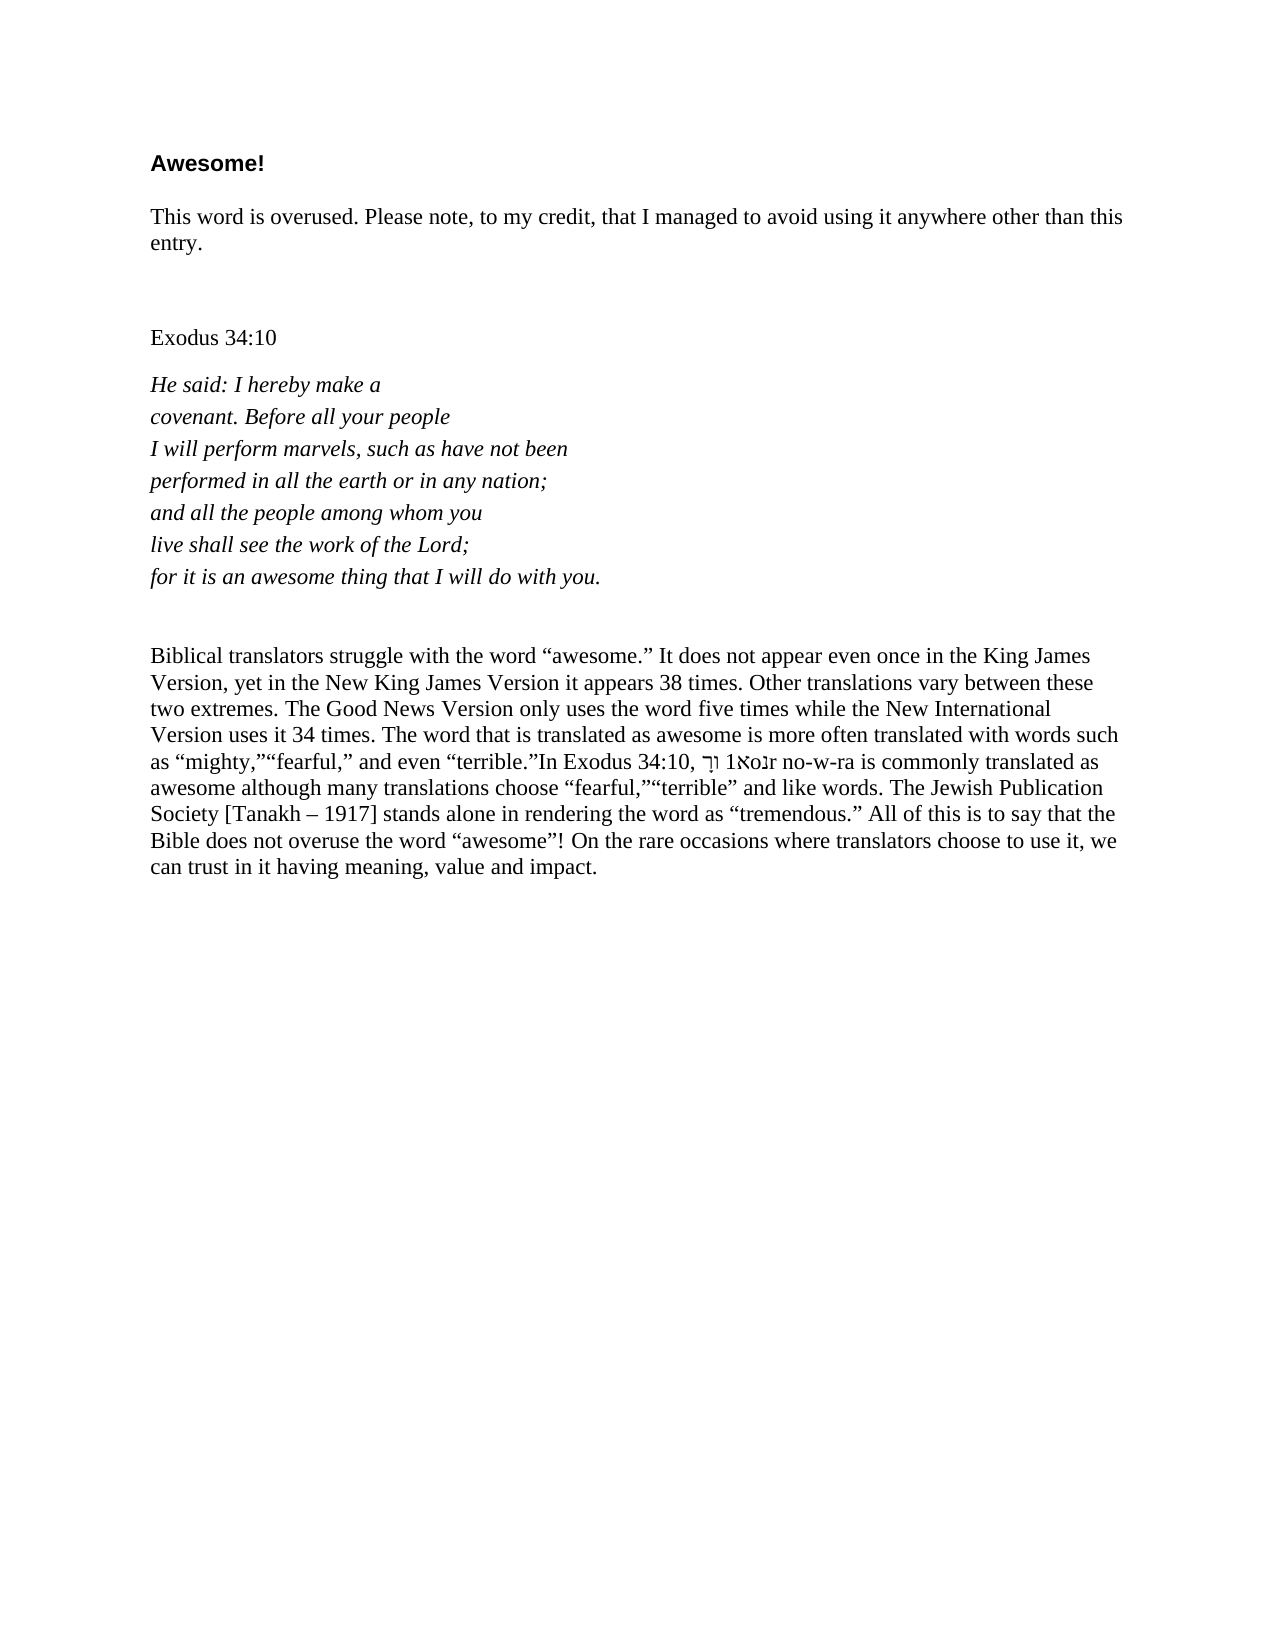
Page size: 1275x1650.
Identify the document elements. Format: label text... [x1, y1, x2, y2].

text He said: I hereby make a covenant. Before all your people [150, 371, 477, 429]
text for it is an awesome thing that I will do with you. [150, 563, 1137, 590]
text Exodus 34:10 [150, 324, 1137, 350]
subtitle Awesome! [150, 150, 1137, 176]
text and all the people among whom you live shall see the work of the Lord; [150, 499, 523, 558]
text This word is overused. Please note, to my credit, that I managed to avoid using it anywhere other than this entry. [150, 203, 1126, 256]
text Biblical translators struggle with the word “awesome.” It does not appear even once in the King James Version, yet in the New King James Version it appears 38 times. Other translations vary between these two extremes. The Good News Version only uses the word five times while the New International Version uses it 34 times. The word that is translated as awesome is more often translated with words such as “mighty,”“fearful,” and even “terrible.”In Exodus 34:10, א1 ורָoנr no-w-ra is commonly translated as awesome although many translations choose “fearful,”“terrible” and like words. The Jewish Publication Society [Tanakh – 1917] stands alone in rendering the word as “tremendous.” All of this is to say that the Bible does not overuse the word “awesome”! On the rare occasions where translators choose to use it, we can trust in it having meaning, value and impact. [150, 642, 1123, 879]
text I will perform marvels, such as have not been performed in all the earth or in any nation; [150, 435, 672, 494]
